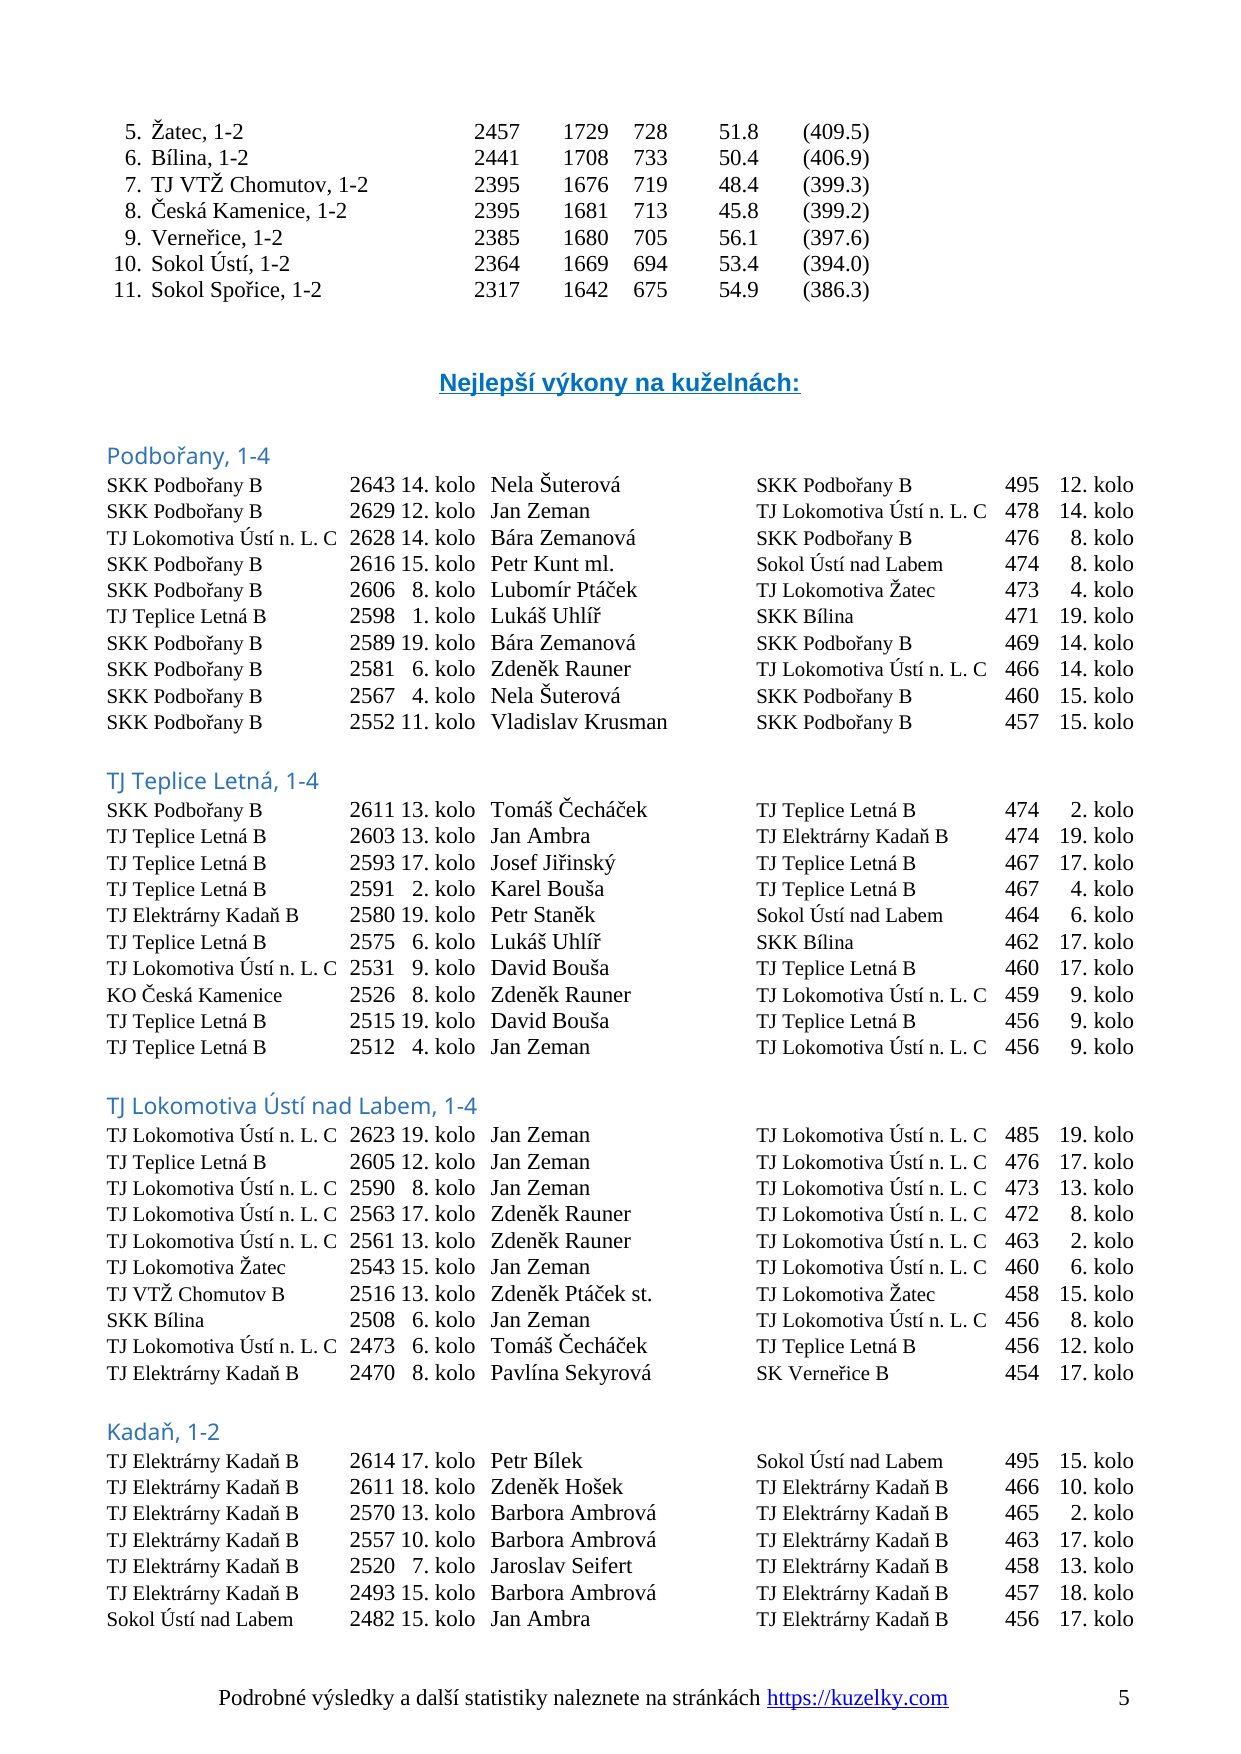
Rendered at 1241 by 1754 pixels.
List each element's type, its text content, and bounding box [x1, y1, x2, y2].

text 9. Verneřice, 1-2 2385 1680 705 56.1 (397.6) [106, 223, 1134, 250]
text TJ Lokomotiva Ústí n. L. C 2563 17. kolo Zdeněk Rauner TJ Lokomotiva Ústí n. L. C 472 8. kolo [106, 1201, 1134, 1227]
text 10. Sokol Ústí, 1-2 2364 1669 694 53.4 (394.0) [106, 250, 1134, 276]
text TJ Lokomotiva Ústí n. L. C 2590 8. kolo Jan Zeman TJ Lokomotiva Ústí n. L. C 473 13. kolo [106, 1174, 1134, 1201]
text TJ Teplice Letná B 2591 2. kolo Karel Bouša TJ Teplice Letná B 467 4. kolo [106, 875, 1134, 902]
text TJ Elektrárny Kadaň B 2580 19. kolo Petr Staněk Sokol Ústí nad Labem 464 6. kolo [106, 902, 1134, 928]
text TJ Lokomotiva Ústí n. L. C 2561 13. kolo Zdeněk Rauner TJ Lokomotiva Ústí n. L. C 463 2. kolo [106, 1227, 1134, 1253]
text TJ Elektrárny Kadaň B 2470 8. kolo Pavlína Sekyrová SK Verneřice B 454 17. kolo [106, 1359, 1134, 1385]
text TJ Teplice Letná B 2512 4. kolo Jan Zeman TJ Lokomotiva Ústí n. L. C 456 9. kolo [106, 1033, 1134, 1060]
text 8. Česká Kamenice, 1-2 2395 1681 713 45.8 (399.2) [106, 197, 1134, 223]
text SKK Podbořany B 2589 19. kolo Bára Zemanová SKK Podbořany B 469 14. kolo [106, 629, 1134, 655]
text SKK Podbořany B 2552 11. kolo Vladislav Krusman SKK Podbořany B 457 15. kolo [106, 708, 1134, 734]
text TJ Lokomotiva Ústí n. L. C 2473 6. kolo Tomáš Čecháček TJ Teplice Letná B 456 12. kolo [106, 1332, 1134, 1359]
text TJ Teplice Letná B 2515 19. kolo David Bouša TJ Teplice Letná B 456 9. kolo [106, 1007, 1134, 1033]
text TJ Elektrárny Kadaň B 2557 10. kolo Barbora Ambrová TJ Elektrárny Kadaň B 463 17. kolo [106, 1526, 1134, 1552]
text 11. Sokol Spořice, 1-2 2317 1642 675 54.9 (386.3) [106, 276, 1134, 303]
text TJ Teplice Letná B 2598 1. kolo Lukáš Uhlíř SKK Bílina 471 19. kolo [106, 603, 1134, 629]
subtitle TJ Teplice Letná, 1-4 [106, 765, 1134, 796]
text TJ Elektrárny Kadaň B 2570 13. kolo Barbora Ambrová TJ Elektrárny Kadaň B 465 2. kolo [106, 1499, 1134, 1526]
text SKK Podbořany B 2606 8. kolo Lubomír Ptáček TJ Lokomotiva Žatec 473 4. kolo [106, 576, 1134, 603]
text Sokol Ústí nad Labem 2482 15. kolo Jan Ambra TJ Elektrárny Kadaň B 456 17. kolo [106, 1605, 1134, 1631]
text TJ Lokomotiva Žatec 2543 15. kolo Jan Zeman TJ Lokomotiva Ústí n. L. C 460 6. kolo [106, 1253, 1134, 1279]
text TJ Teplice Letná B 2575 6. kolo Lukáš Uhlíř SKK Bílina 462 17. kolo [106, 928, 1134, 954]
text 7. TJ VTŽ Chomutov, 1-2 2395 1676 719 48.4 (399.3) [106, 171, 1134, 197]
text TJ Elektrárny Kadaň B 2611 18. kolo Zdeněk Hošek TJ Elektrárny Kadaň B 466 10. kolo [106, 1473, 1134, 1499]
text TJ Elektrárny Kadaň B 2493 15. kolo Barbora Ambrová TJ Elektrárny Kadaň B 457 18. kolo [106, 1578, 1134, 1605]
text 5. Žatec, 1-2 2457 1729 728 51.8 (409.5) [106, 118, 1134, 144]
text SKK Podbořany B 2581 6. kolo Zdeněk Rauner TJ Lokomotiva Ústí n. L. C 466 14. kolo [106, 655, 1134, 682]
text SKK Podbořany B 2611 13. kolo Tomáš Čecháček TJ Teplice Letná B 474 2. kolo [106, 796, 1134, 822]
text TJ Elektrárny Kadaň B 2520 7. kolo Jaroslav Seifert TJ Elektrárny Kadaň B 458 13. kolo [106, 1552, 1134, 1578]
text KO Česká Kamenice 2526 8. kolo Zdeněk Rauner TJ Lokomotiva Ústí n. L. C 459 9. kolo [106, 981, 1134, 1007]
text SKK Podbořany B 2567 4. kolo Nela Šuterová SKK Podbořany B 460 15. kolo [106, 682, 1134, 708]
subtitle Podbořany, 1-4 [106, 439, 1134, 471]
text Nejlepší výkony na kuželnách: [94, 368, 1145, 397]
text TJ Elektrárny Kadaň B 2614 17. kolo Petr Bílek Sokol Ústí nad Labem 495 15. kolo [106, 1447, 1134, 1473]
text TJ Lokomotiva Ústí n. L. C 2628 14. kolo Bára Zemanová SKK Podbořany B 476 8. kolo [106, 523, 1134, 550]
text TJ Teplice Letná B 2593 17. kolo Josef Jiřinský TJ Teplice Letná B 467 17. kolo [106, 849, 1134, 875]
text SKK Podbořany B 2616 15. kolo Petr Kunt ml. Sokol Ústí nad Labem 474 8. kolo [106, 550, 1134, 576]
text TJ Teplice Letná B 2605 12. kolo Jan Zeman TJ Lokomotiva Ústí n. L. C 476 17. kolo [106, 1148, 1134, 1174]
subtitle TJ Lokomotiva Ústí nad Labem, 1-4 [106, 1090, 1134, 1121]
text TJ Lokomotiva Ústí n. L. C 2623 19. kolo Jan Zeman TJ Lokomotiva Ústí n. L. C 485 19. kolo [106, 1121, 1134, 1148]
subtitle Kadaň, 1-2 [106, 1416, 1134, 1447]
text SKK Podbořany B 2643 14. kolo Nela Šuterová SKK Podbořany B 495 12. kolo [106, 471, 1134, 497]
text 6. Bílina, 1-2 2441 1708 733 50.4 (406.9) [106, 144, 1134, 171]
text SKK Bílina 2508 6. kolo Jan Zeman TJ Lokomotiva Ústí n. L. C 456 8. kolo [106, 1306, 1134, 1332]
text SKK Podbořany B 2629 12. kolo Jan Zeman TJ Lokomotiva Ústí n. L. C 478 14. kolo [106, 497, 1134, 523]
text TJ VTŽ Chomutov B 2516 13. kolo Zdeněk Ptáček st. TJ Lokomotiva Žatec 458 15. kolo [106, 1279, 1134, 1306]
text TJ Lokomotiva Ústí n. L. C 2531 9. kolo David Bouša TJ Teplice Letná B 460 17. kolo [106, 954, 1134, 981]
text TJ Teplice Letná B 2603 13. kolo Jan Ambra TJ Elektrárny Kadaň B 474 19. kolo [106, 822, 1134, 849]
